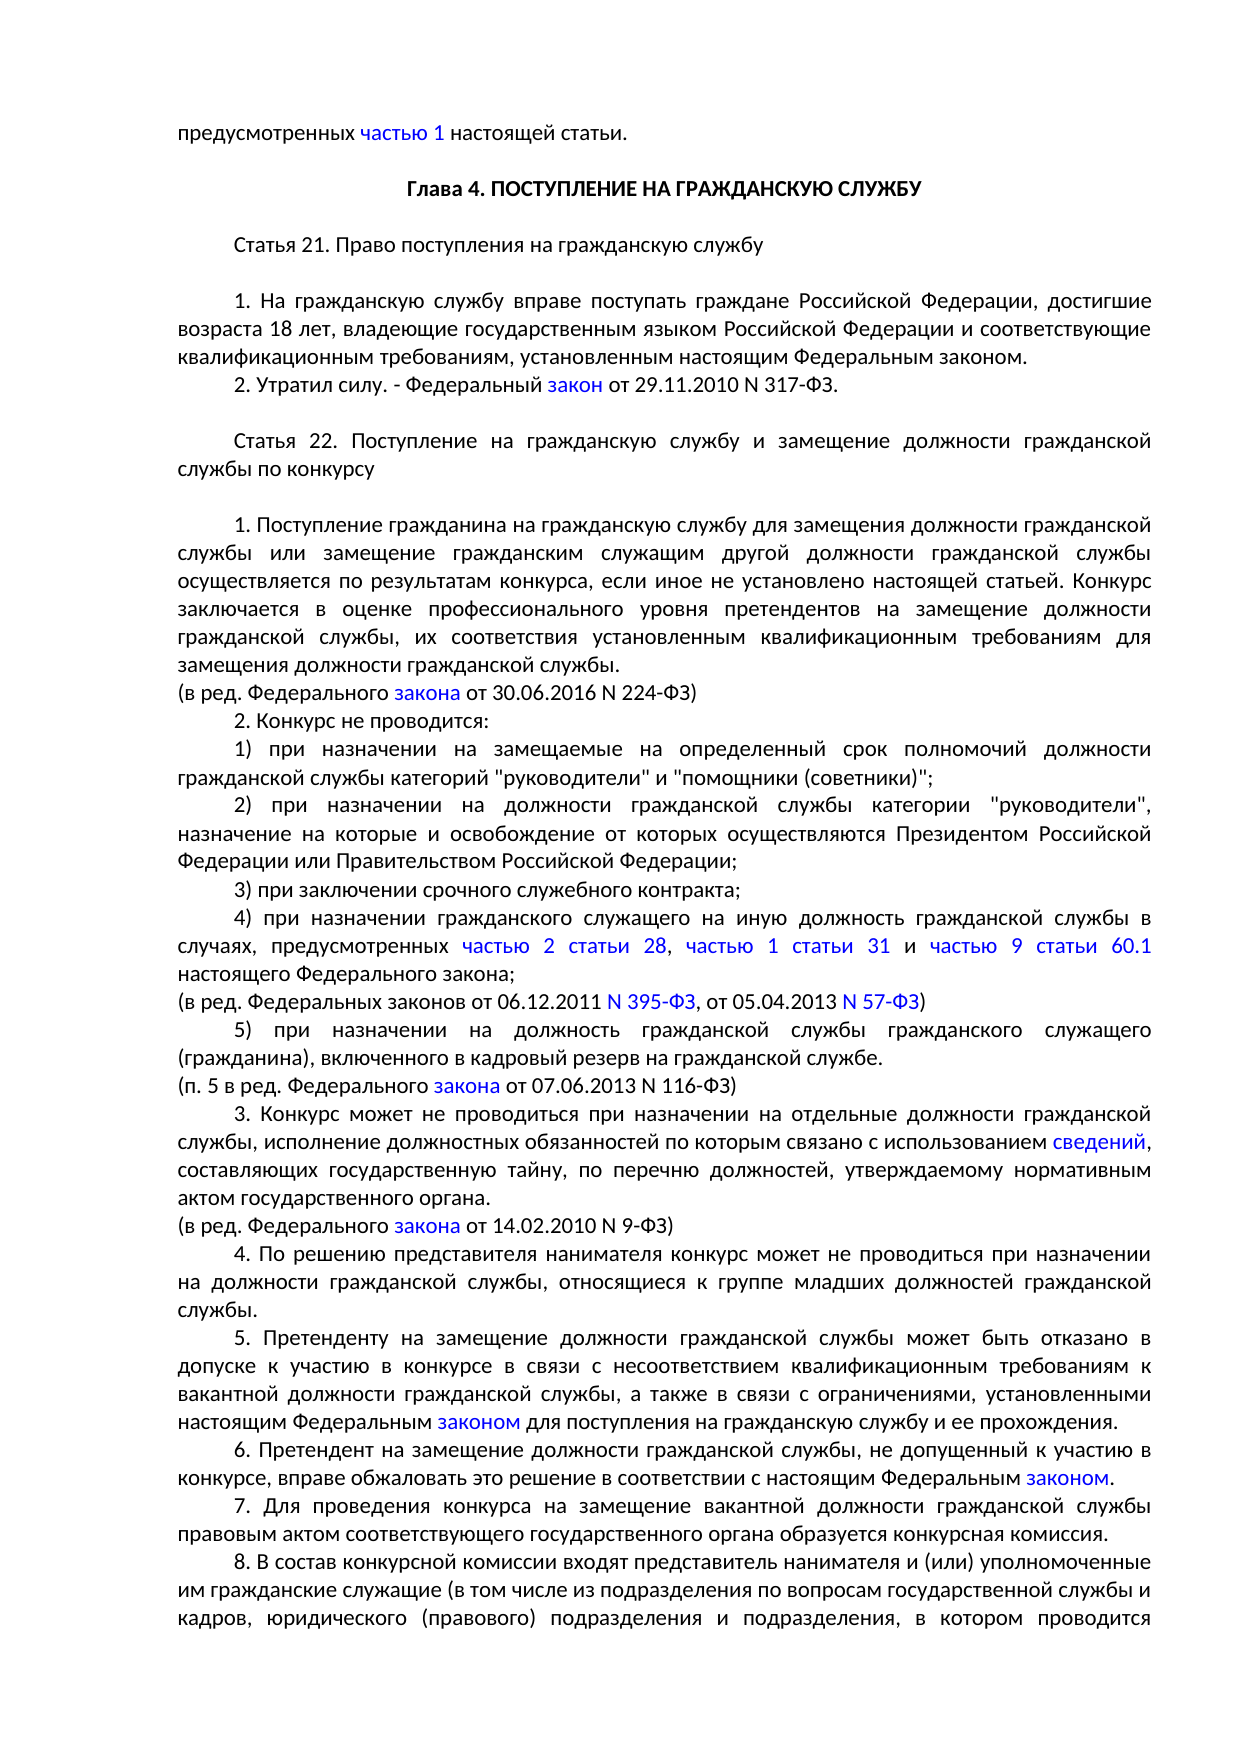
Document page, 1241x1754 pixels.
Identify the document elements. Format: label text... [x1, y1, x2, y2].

text 4) при назначении гражданского служащего на иную должность гражданской службы в случаях, предусмотренных частью 2 статьи 28, частью 1 статьи 31 и частью 9 статьи 60.1 настоящего Федерального закона; [177, 903, 1152, 987]
text 6. Претендент на замещение должности гражданской службы, не допущенный к участию в конкурсе, вправе обжаловать это решение в соответствии с настоящим Федеральным законом. [177, 1435, 1152, 1491]
text (в ред. Федеральных законов от 06.12.2011 N 395-ФЗ, от 05.04.2013 N 57-ФЗ) [177, 987, 1152, 1015]
text (п. 5 в ред. Федерального закона от 07.06.2013 N 116-ФЗ) [177, 1071, 1152, 1099]
text (в ред. Федерального закона от 30.06.2016 N 224-ФЗ) [177, 678, 1152, 707]
text 1. На гражданскую службу вправе поступать граждане Российской Федерации, достигшие возраста 18 лет, владеющие государственным языком Российской Федерации и соответствующие квалификационным требованиям, установленным настоящим Федеральным законом. [177, 286, 1152, 370]
text 1. Поступление гражданина на гражданскую службу для замещения должности гражданской службы или замещение гражданским служащим другой должности гражданской службы осуществляется по результатам конкурса, если иное не установлено настоящей статьей. Конкурс заключается в оценке профессионального уровня претендентов на замещение должности гражданской службы, их соответствия установленным квалификационным требованиям для замещения должности гражданской службы. [177, 510, 1152, 678]
text (в ред. Федерального закона от 14.02.2010 N 9-ФЗ) [177, 1211, 1152, 1239]
text 1) при назначении на замещаемые на определенный срок полномочий должности гражданской службы категорий "руководители" и "помощники (советники)"; [177, 734, 1152, 791]
text Статья 22. Поступление на гражданскую службу и замещение должности гражданской службы по конкурсу [177, 426, 1152, 482]
text 5. Претенденту на замещение должности гражданской службы может быть отказано в допуске к участию в конкурсе в связи с несоответствием квалификационным требованиям к вакантной должности гражданской службы, а также в связи с ограничениями, установленными настоящим Федеральным законом для поступления на гражданскую службу и ее прохождения. [177, 1323, 1152, 1435]
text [177, 1547, 1152, 1631]
text 7. Для проведения конкурса на замещение вакантной должности гражданской службы правовым актом соответствующего государственного органа образуется конкурсная комиссия. [177, 1491, 1152, 1547]
text 5) при назначении на должность гражданской службы гражданского служащего (гражданина), включенного в кадровый резерв на гражданской службе. [177, 1015, 1152, 1071]
text 3) при заключении срочного служебного контракта; [177, 875, 1152, 903]
text 2. Утратил силу. - Федеральный закон от 29.11.2010 N 317-ФЗ. [177, 370, 1152, 398]
title Глава 4. ПОСТУПЛЕНИЕ НА ГРАЖДАНСКУЮ СЛУЖБУ [177, 174, 1152, 202]
text 4. По решению представителя нанимателя конкурс может не проводиться при назначении на должности гражданской службы, относящиеся к группе младших должностей гражданской службы. [177, 1239, 1152, 1323]
text 3. Конкурс может не проводиться при назначении на отдельные должности гражданской службы, исполнение должностных обязанностей по которым связано с использованием сведений, составляющих государственную тайну, по перечню должностей, утверждаемому нормативным актом государственного органа. [177, 1099, 1152, 1211]
text Статья 21. Право поступления на гражданскую службу [177, 230, 1152, 258]
text 2. Конкурс не проводится: [177, 707, 1152, 734]
text 2) при назначении на должности гражданской службы категории "руководители", назначение на которые и освобождение от которых осуществляются Президентом Российской Федерации или Правительством Российской Федерации; [177, 791, 1152, 875]
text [177, 118, 1152, 146]
